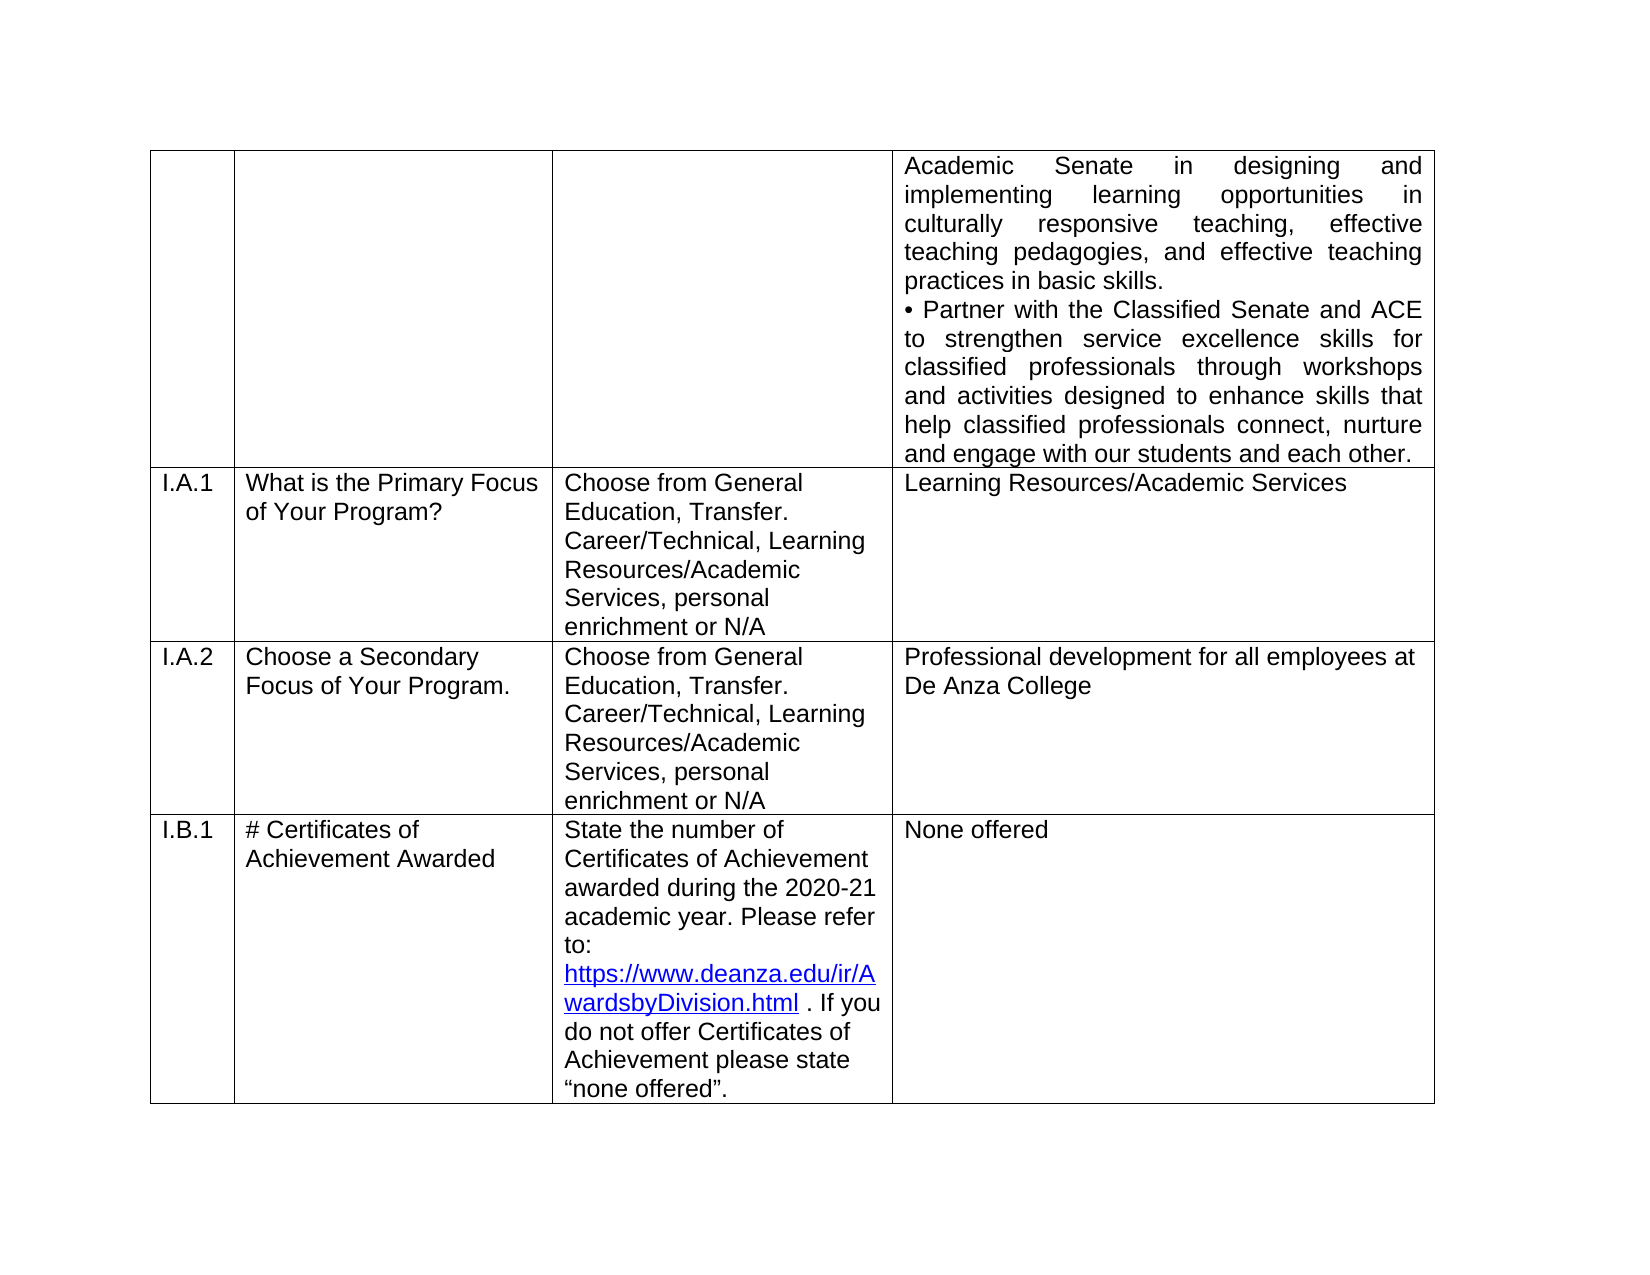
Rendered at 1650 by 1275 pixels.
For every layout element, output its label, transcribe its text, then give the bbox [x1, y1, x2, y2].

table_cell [235, 151, 552, 467]
table_cell Choose from General Education, Transfer. Career/Technical, Learning Resources/Academic Services, personal enrichment or N/A [553, 642, 892, 814]
table_cell Choose from General Education, Transfer. Career/Technical, Learning Resources/Academic Services, personal enrichment or N/A [553, 468, 892, 641]
table_cell Choose a Secondary Focus of Your Program. [235, 642, 552, 814]
table_cell Learning Resources/Academic Services [893, 468, 1434, 641]
table_cell [151, 151, 234, 467]
table_cell Professional development for all employees at De Anza College [893, 642, 1434, 814]
table_cell # Certificates of Achievement Awarded [235, 815, 552, 1103]
table_cell State the number of Certificates of Achievement awarded during the 2020-21 academic year. Please refer to: https://www.deanza.edu/ir/AwardsbyDivision.html . If you do not offer Certificates of Achievement please state “none offered”. [553, 815, 892, 1103]
table_cell I.A.2 [151, 642, 234, 814]
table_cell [553, 151, 892, 467]
table_cell What is the Primary Focus of Your Program? [235, 468, 552, 641]
table_cell I.B.1 [151, 815, 234, 1103]
table_cell I.A.1 [151, 468, 234, 641]
table_cell None offered [893, 815, 1434, 1103]
